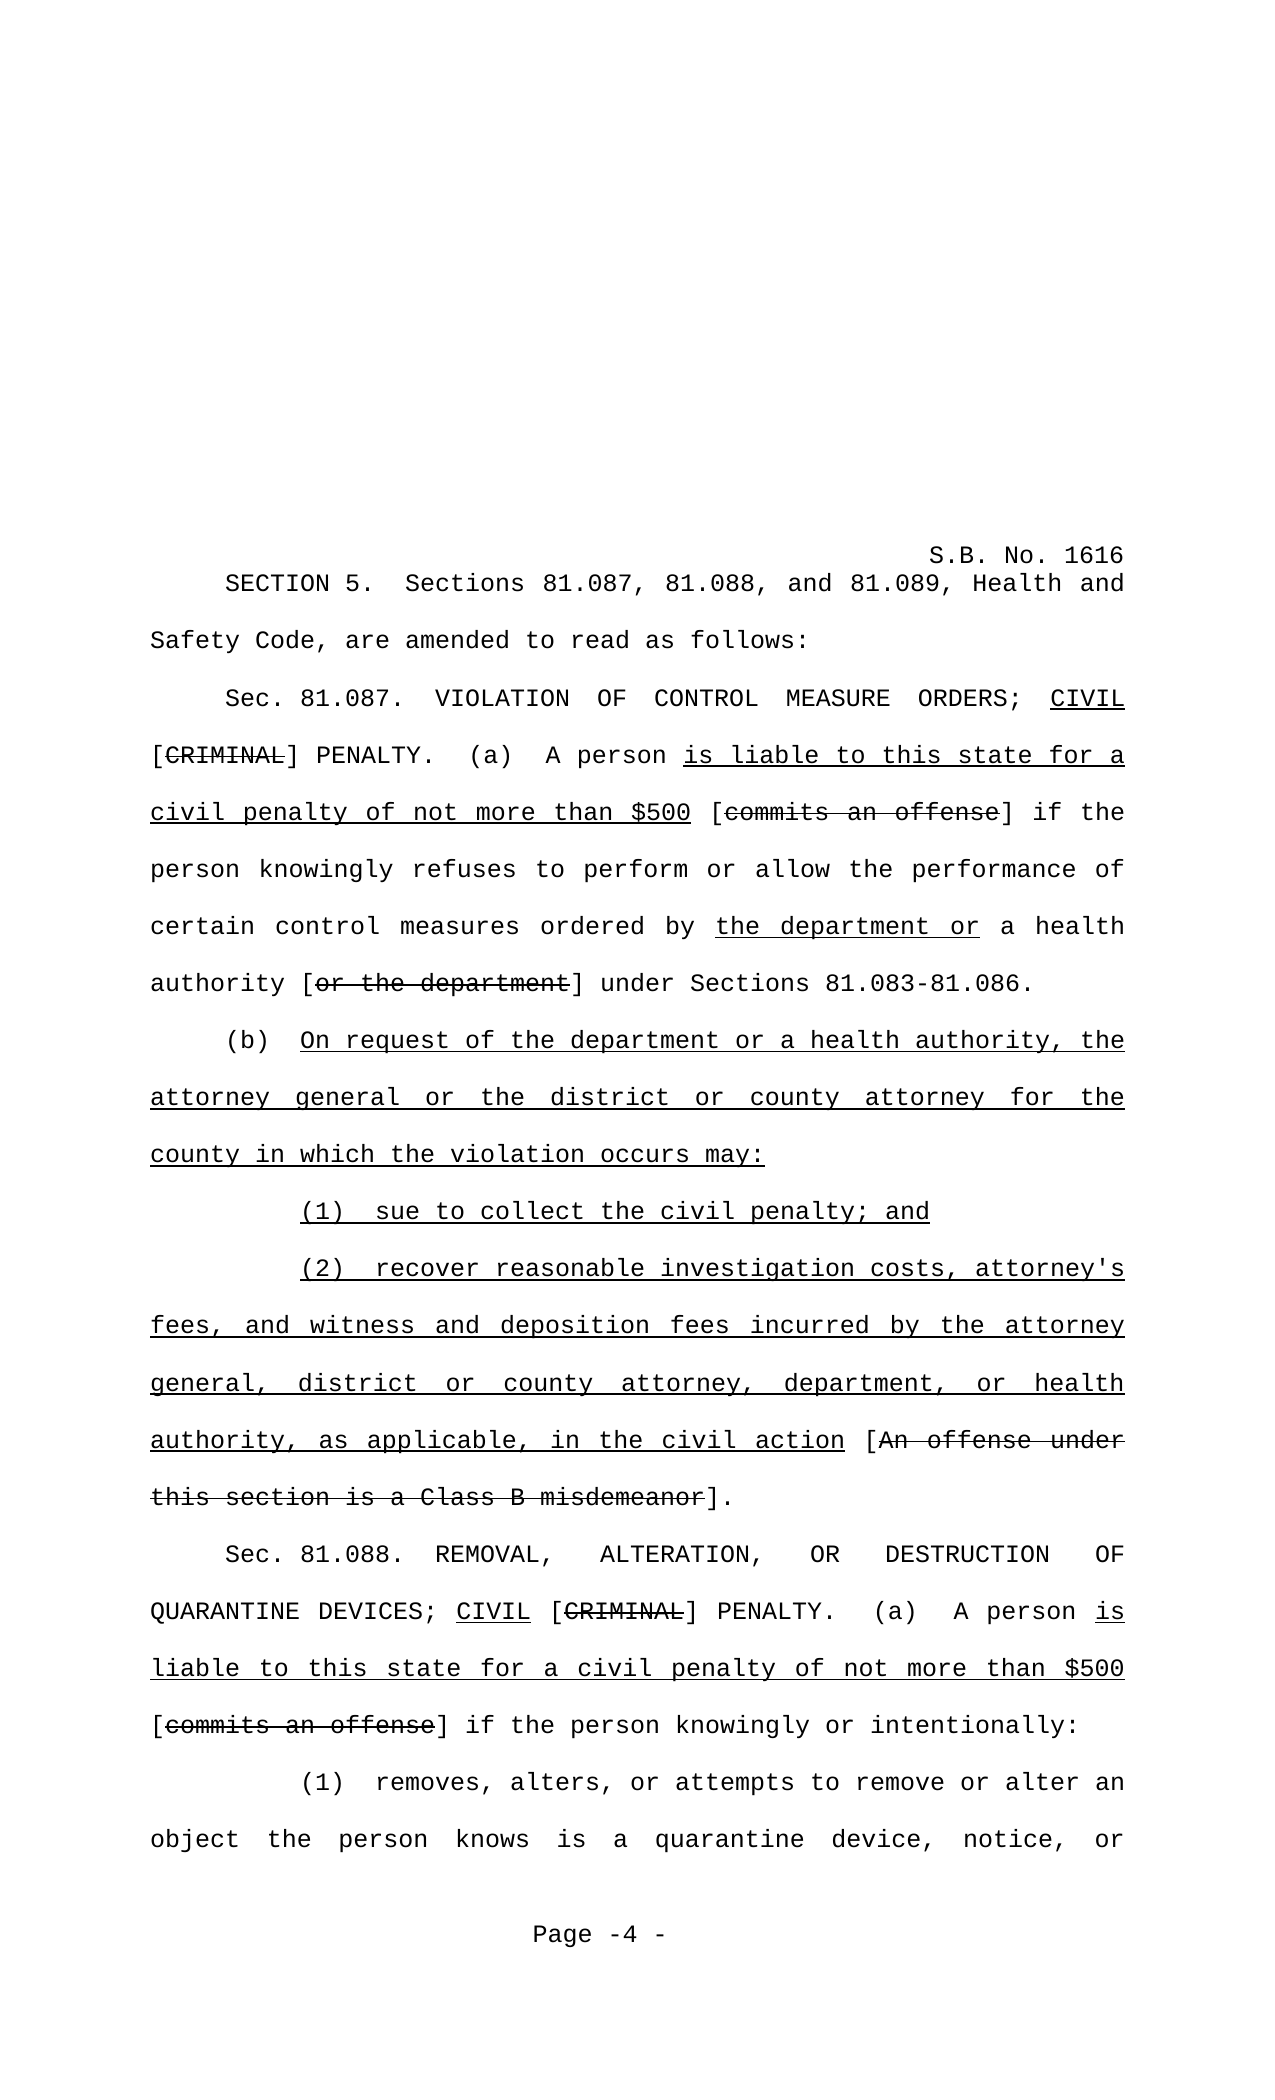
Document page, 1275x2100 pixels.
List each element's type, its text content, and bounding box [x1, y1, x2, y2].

text (b) On request of the department or a health authority, the attorney general or the district or county attorney for the county in which the violation occurs may: [150, 1110, 1125, 1170]
text (2) recover reasonable investigation costs, attorney's fees, and witness and deposition fees incurred by the attorney general, district or county attorney, department, or health authority, as applicable, in the civil action [An offense under this section is a Class B misdemeanor]. [150, 1338, 1125, 1393]
text (1) sue to collect the civil penalty; and [150, 1199, 1125, 1227]
text Sec. 81.088. REMOVAL, ALTERATION, OR DESTRUCTION OF QUARANTINE DEVICES; CIVIL [CRIMINAL] PENALTY. (a) A person is liable to this state for a civil penalty of not more than $500 [commits an offense] if the person knowingly or intentionally: [150, 1680, 1125, 1741]
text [150, 1769, 1125, 1855]
text (2) recover reasonable investigation costs, attorney's fees, and witness and deposition fees incurred by the attorney general, district or county attorney, department, or health authority, as applicable, in the civil action [An offense under this section is a Class B misdemeanor]. [150, 1256, 1125, 1336]
text (2) recover reasonable investigation costs, attorney's fees, and witness and deposition fees incurred by the attorney general, district or county attorney, department, or health authority, as applicable, in the civil action [An offense under this section is a Class B misdemeanor]. [150, 1395, 1125, 1513]
text Sec. 81.088. REMOVAL, ALTERATION, OR DESTRUCTION OF QUARANTINE DEVICES; CIVIL [CRIMINAL] PENALTY. (a) A person is liable to this state for a civil penalty of not more than $500 [commits an offense] if the person knowingly or intentionally: [150, 1541, 1125, 1679]
text SECTION 5. Sections 81.087, 81.088, and 81.089, Health and Safety Code, are amended to read as follows: [150, 571, 1125, 656]
text (b) On request of the department or a health authority, the attorney general or the district or county attorney for the county in which the violation occurs may: [150, 1027, 1125, 1108]
text Sec. 81.087. VIOLATION OF CONTROL MEASURE ORDERS; CIVIL [CRIMINAL] PENALTY. (a) A person is liable to this state for a civil penalty of not more than $500 [commits an offense] if the person knowingly refuses to perform or allow the performance of certain control measures ordered by the department or a health authority [or the department] under Sections 81.083-81.086. [150, 685, 1125, 999]
